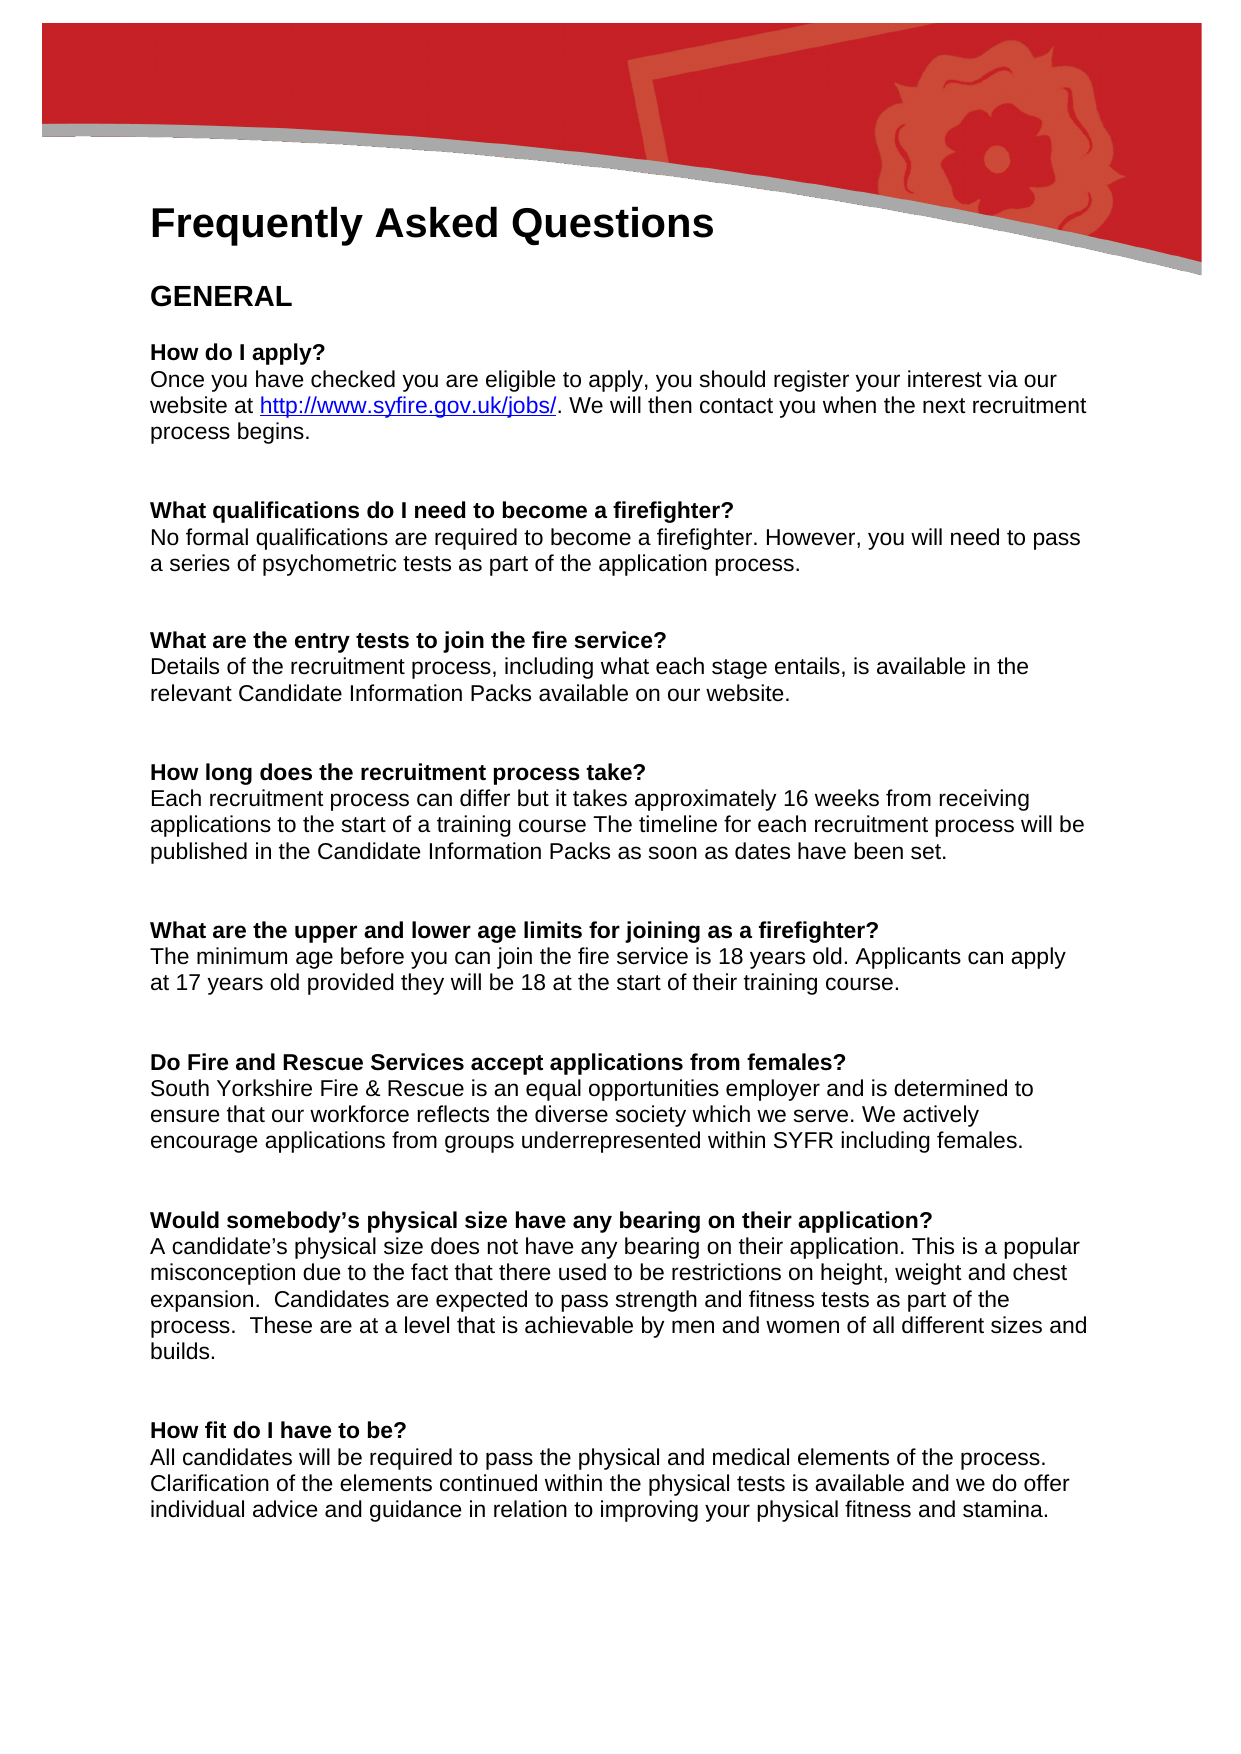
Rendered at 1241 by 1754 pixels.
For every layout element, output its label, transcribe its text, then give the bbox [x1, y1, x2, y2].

text South Yorkshire Fire & Rescue is an equal opportunities employer and is determined to ensure that our workforce reflects the diverse society which we serve. We actively encourage applications from groups underrepresented within SYFR including females. [150, 1075, 1090, 1154]
text Frequently Asked Questions [150, 198, 1090, 246]
subtitle What are the entry tests to join the fire service? [150, 627, 1090, 653]
text A candidate’s physical size does not have any bearing on their application. This is a popular misconception due to the fact that there used to be restrictions on height, weight and chest expansion. Candidates are expected to pass strength and fitness tests as part of the process. These are at a level that is achievable by men and women of all different sizes and builds. [150, 1233, 1090, 1365]
text Details of the recruitment process, including what each stage entails, is available in the relevant Candidate Information Packs available on our website. [150, 653, 1090, 706]
text No formal qualifications are required to become a firefighter. However, you will need to pass a series of psychometric tests as part of the application process. [150, 524, 1090, 600]
subtitle How fit do I have to be? [150, 1417, 1090, 1444]
subtitle How long does the recruitment process take? [150, 758, 1090, 785]
text All candidates will be required to pass the physical and medical elements of the process. Clarification of the elements continued within the physical tests is available and we do offer individual advice and guidance in relation to improving your physical fitness and stamina. [150, 1444, 1090, 1523]
subtitle How do I apply? [150, 339, 1090, 366]
text Once you have checked you are eligible to apply, you should register your interest via our website at http://www.syfire.gov.uk/jobs/. We will then contact you when the next recruitment process begins. [150, 366, 1090, 445]
subtitle What are the upper and lower age limits for joining as a firefighter? [150, 917, 1090, 943]
subtitle Would somebody’s physical size have any bearing on their application? [150, 1207, 1090, 1233]
subtitle Do Fire and Rescue Services accept applications from females? [150, 1048, 1090, 1075]
text Each recruitment process can differ but it takes approximately 16 weeks from receiving applications to the start of a training course The timeline for each recruitment process will be published in the Candidate Information Packs as soon as dates have been set. [150, 785, 1090, 864]
subtitle What qualifications do I need to become a firefighter? [150, 497, 1090, 524]
subtitle GENERAL [150, 279, 1090, 313]
text The minimum age before you can join the fire service is 18 years old. Applicants can apply at 17 years old provided they will be 18 at the start of their training course. [150, 943, 1090, 996]
picture [39, 23, 1202, 304]
